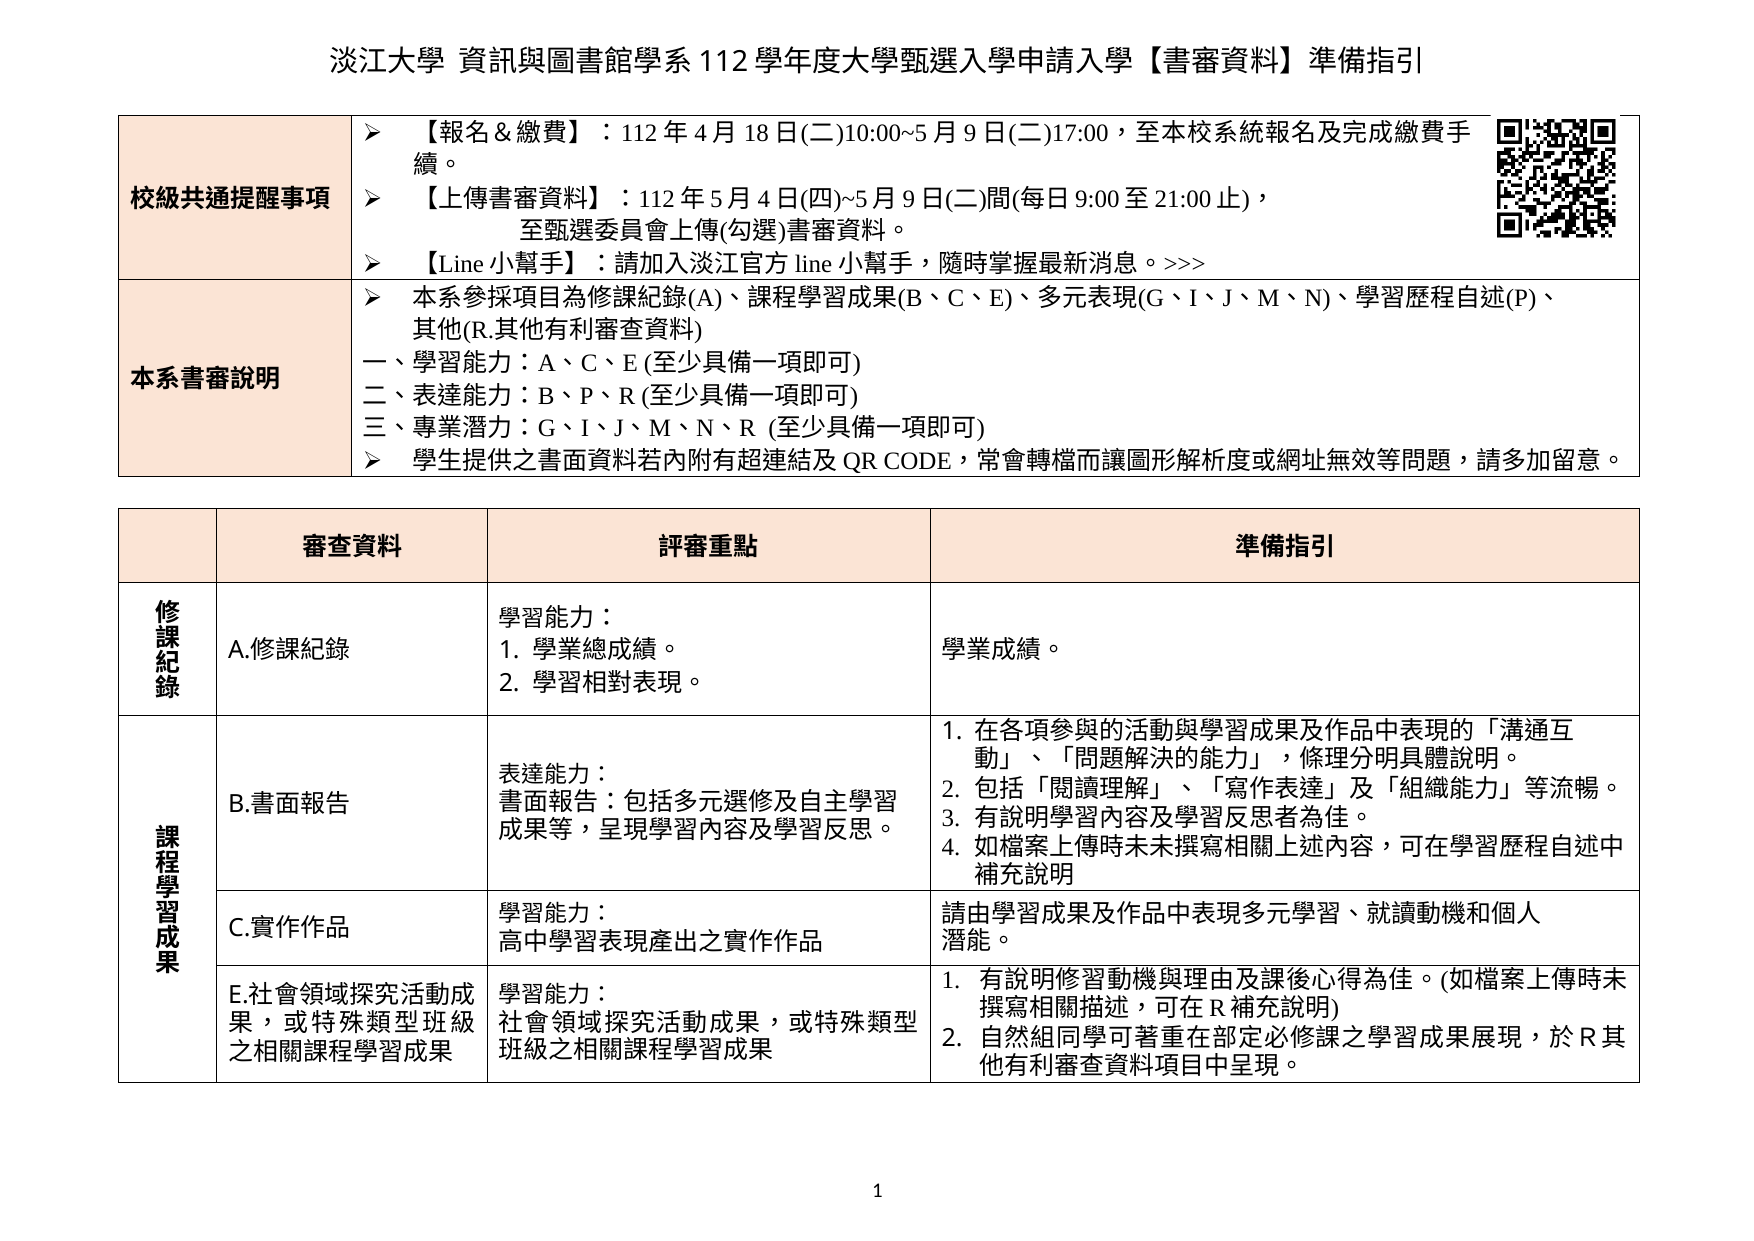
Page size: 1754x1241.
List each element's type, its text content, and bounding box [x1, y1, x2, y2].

table_cell B.書面報告 [217, 716, 487, 890]
table_cell 本系書審說明 [119, 280, 351, 476]
table_cell 修課紀錄 [119, 583, 216, 715]
table_cell 學業成績。 [931, 583, 1639, 715]
table_cell C.實作作品 [217, 891, 487, 965]
table_cell 學習能力： 高中學習表現產出之實作作品 [488, 891, 930, 965]
table_cell 課程學習成果 [119, 716, 216, 1082]
table_cell 有說明修習動機與理由及課後心得為佳。(如檔案上傳時未撰寫相關描述，可在R補充說明) 自然組同學可著重在部定必修課之學習成果展現，於Ｒ其他有利審查資料項目中呈現。 [931, 966, 1639, 1082]
table_cell 本系參採項目為修課紀錄(A)、課程學習成果(B、C、E)、多元表現(G、I、J、M、N)、學習歷程自述(P)、 其他(R.其他有利審查資料) 一、學習能力：A、C、E (至少具備一項即可) 二、表達能力：B、P、R (至少具備一項即可) 三、專業潛力：G、I、J、M、N、R (至少具備一項即可) 學生提供之書面資料若內附有超連結及QR CODE，常會轉檔而讓圖形解析度或網址無效等問題，請多加留意。 [352, 280, 1639, 476]
table_cell 請由學習成果及作品中表現多元學習、就讀動機和個人 潛能。 [931, 891, 1639, 965]
picture [1490, 114, 1620, 240]
table_cell 在各項參與的活動與學習成果及作品中表現的「溝通互動」、「問題解決的能力」，條理分明具體說明。 包括「閱讀理解」、「寫作表達」及「組織能力」等流暢。 有說明學習內容及學習反思者為佳。 如檔案上傳時未未撰寫相關上述內容，可在學習歷程自述中補充說明 [931, 716, 1639, 890]
table_header 校級共通提醒事項 [119, 116, 351, 279]
table_header 準備指引 [931, 509, 1639, 582]
table_cell 學習能力： 社會領域探究活動成果，或特殊類型班級之相關課程學習成果 [488, 966, 930, 1082]
table_cell E.社會領域探究活動成果，或特殊類型班級之相關課程學習成果 [217, 966, 487, 1082]
table_header 【報名＆繳費】：112年4月18日(二)10:00~5月9日(二)17:00，至本校系統報名及完成繳費手續。 【上傳書審資料】：112年5月4日(四)~5月9日(二)間(每日9:00至21:00止)， 至甄選委員會上傳(勾選)書審資料。 【Line小幫手】：請加入淡江官方 line 小幫手，隨時掌握最新消息。>>> [352, 116, 1639, 279]
table_header 評審重點 [488, 509, 930, 582]
table_cell 表達能力： 書面報告：包括多元選修及自主學習成果等，呈現學習內容及學習反思。 [488, 716, 930, 890]
table_header 審查資料 [217, 509, 487, 582]
text 淡江大學 資訊與圖書館學系112學年度大學甄選入學申請入學【書審資料】準備指引 [118, 41, 1636, 79]
table_cell 學習能力： 學業總成績。 學習相對表現。 [488, 583, 930, 715]
table_cell A.修課紀錄 [217, 583, 487, 715]
table_header [119, 509, 216, 582]
